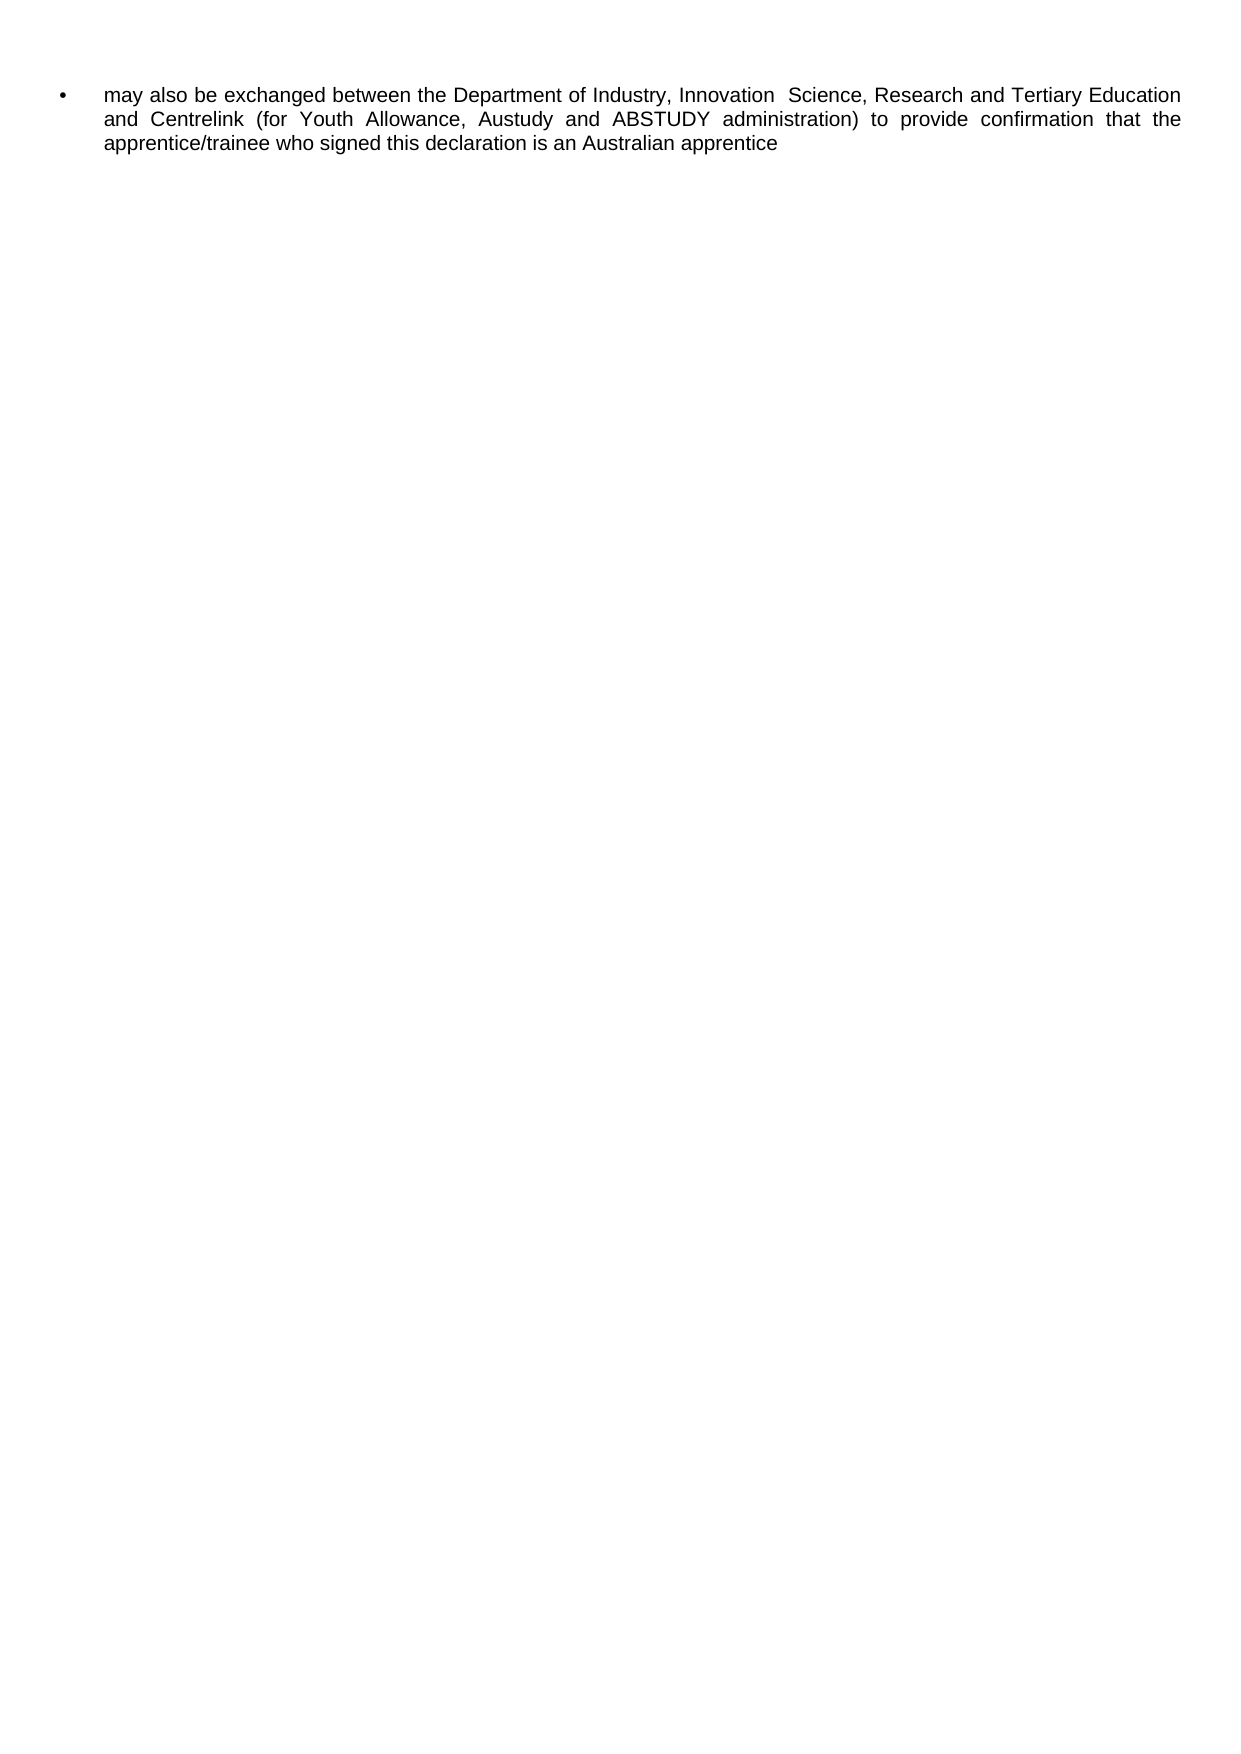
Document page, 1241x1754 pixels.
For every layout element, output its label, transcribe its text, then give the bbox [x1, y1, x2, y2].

list may also be exchanged between the Department of Industry, Innovation Science, Research and Tertiary Education and Centrelink (for Youth Allowance, Austudy and ABSTUDY administration) to provide confirmation that the apprentice/trainee who signed this declaration is an Australian apprentice [59, 83, 1183, 155]
